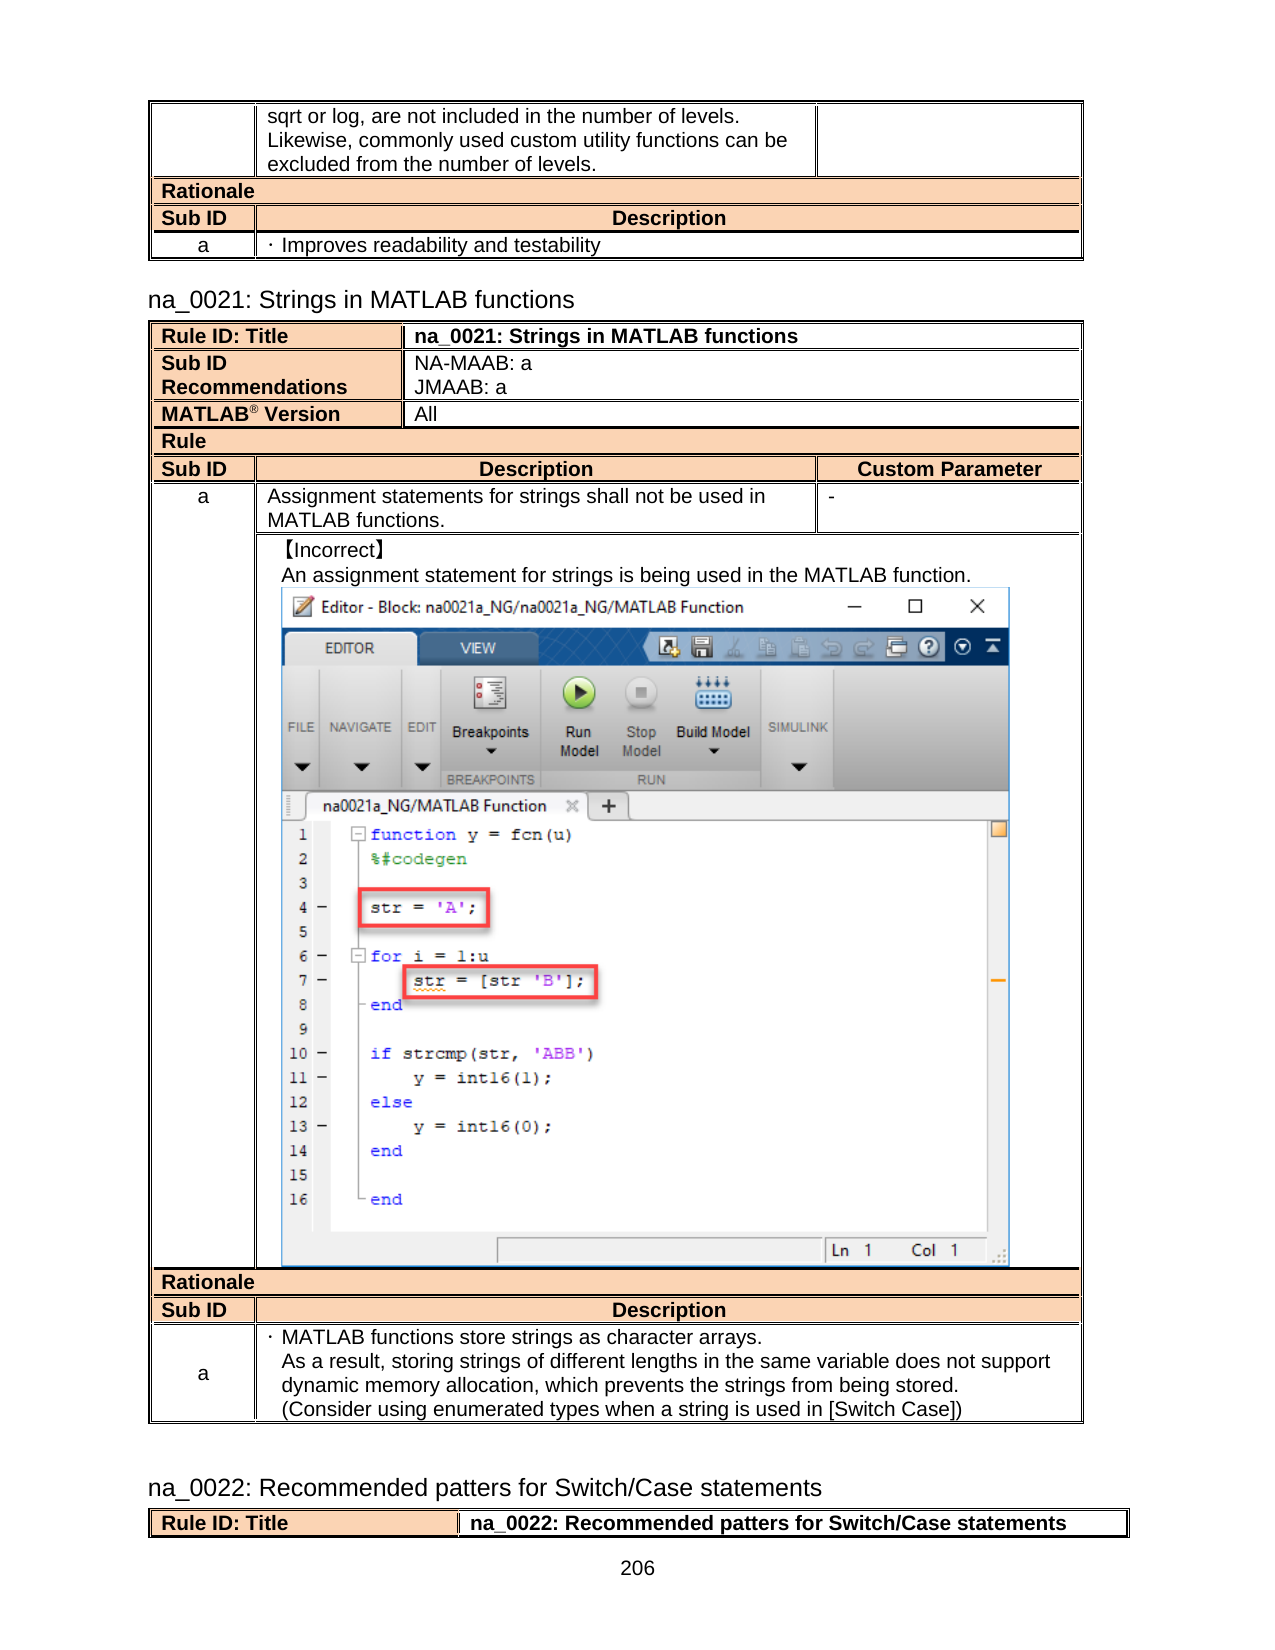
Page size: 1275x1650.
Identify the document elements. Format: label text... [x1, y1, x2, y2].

picture [281, 587, 1010, 1267]
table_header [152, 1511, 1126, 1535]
subtitle na_0021: Strings in MATLAB functions [148, 285, 1127, 314]
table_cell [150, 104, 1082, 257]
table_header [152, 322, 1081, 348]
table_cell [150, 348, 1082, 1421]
subtitle na_0022: Recommended patters for Switch/Case statements [148, 1473, 1127, 1501]
